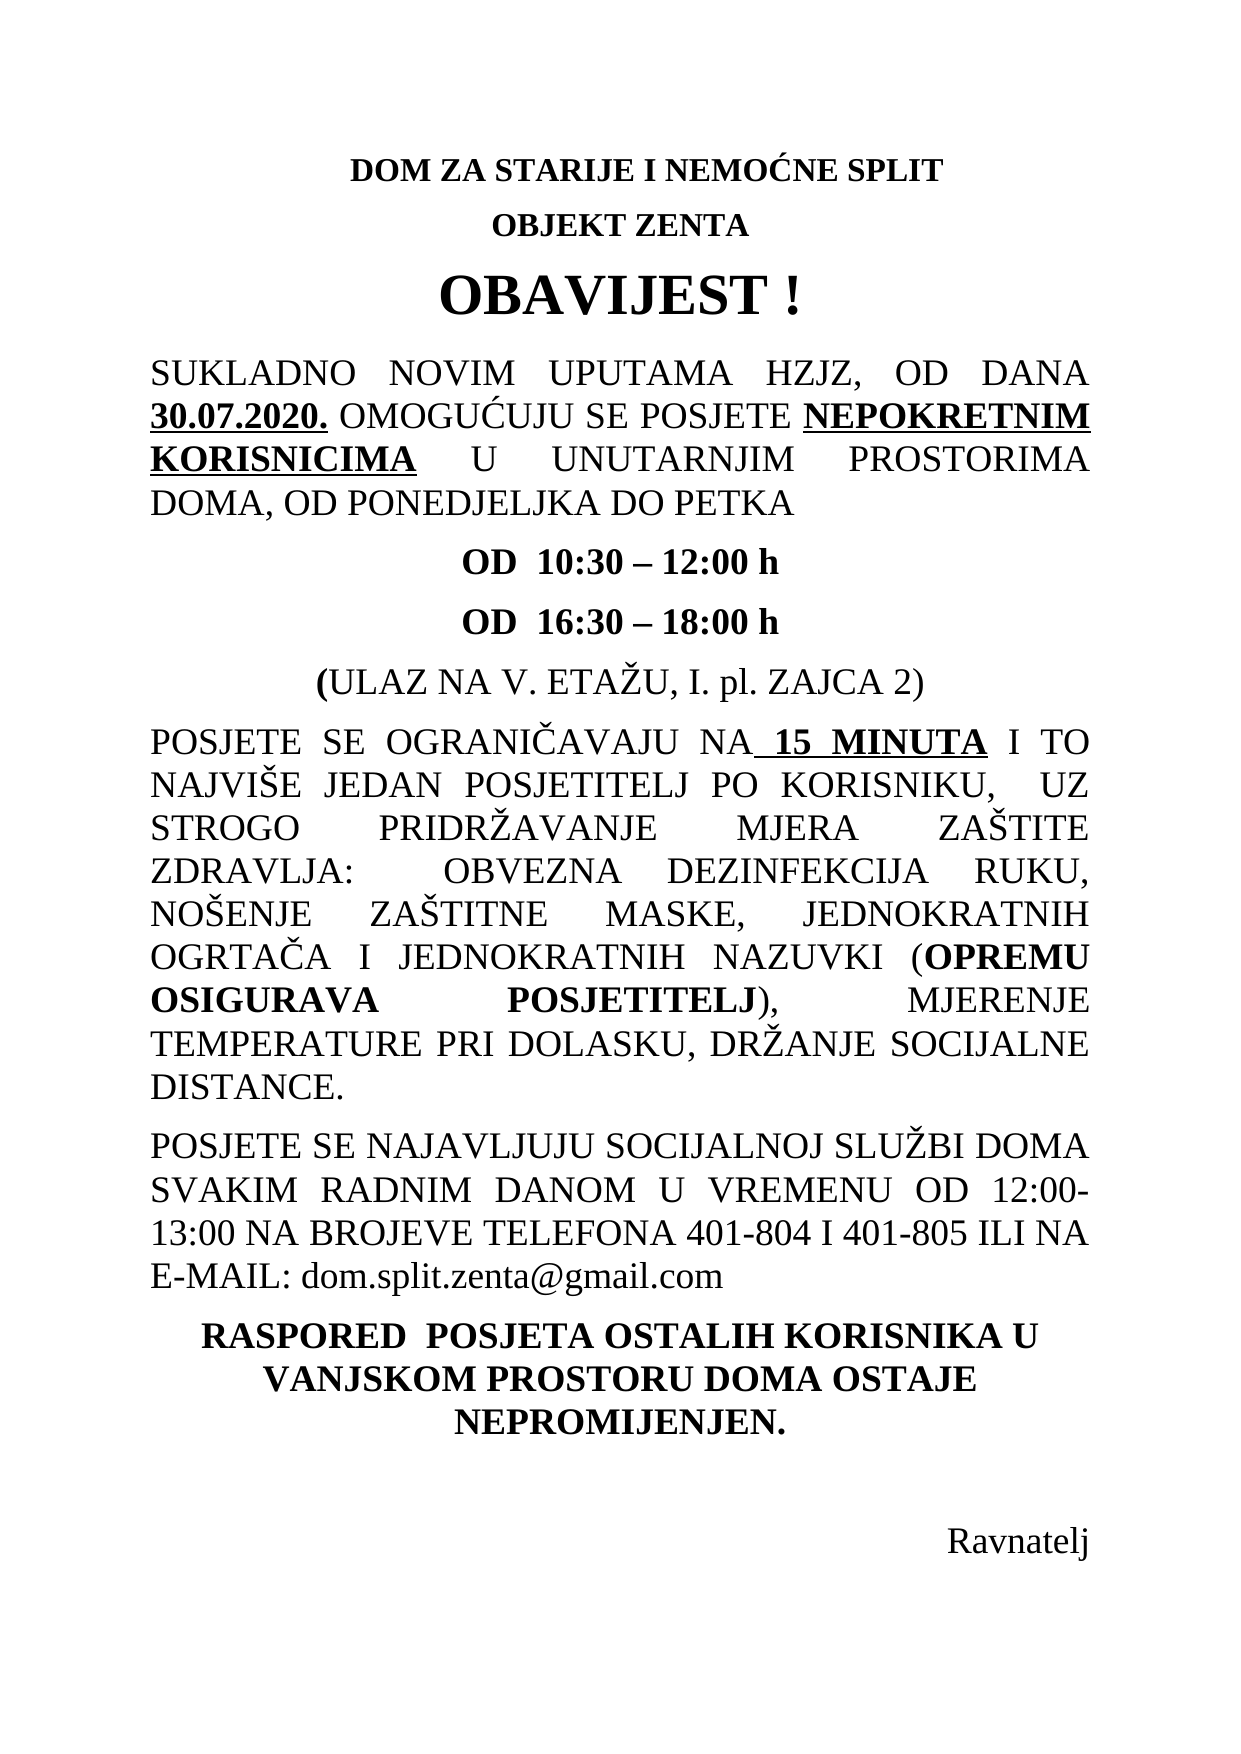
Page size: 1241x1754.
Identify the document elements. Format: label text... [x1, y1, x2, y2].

text OBJEKT ZENTA [150, 205, 1090, 243]
text OD 16:30 – 18:00 h [150, 599, 1090, 643]
text (ULAZ NA V. ETAŽU, I. pl. ZAJCA 2) [150, 659, 1090, 702]
text Ravnatelj [150, 1519, 1090, 1562]
text POSJETE SE NAJAVLJUJU SOCIJALNOJ SLUŽBI DOMA SVAKIM RADNIM DANOM U VREMENU OD 12:00-13:00 NA BROJEVE TELEFONA 401-804 I 401-805 ILI NA E-MAIL: dom.split.zenta@gmail.com [150, 1124, 1090, 1296]
text DOM ZA STARIJE I NEMOĆNE SPLIT [150, 150, 1090, 188]
text POSJETE SE OGRANIČAVAJU NA 15 MINUTA I TO NAJVIŠE JEDAN POSJETITELJ PO KORISNIKU, UZ STROGO PRIDRŽAVANJE MJERA ZAŠTITE ZDRAVLJA: OBVEZNA DEZINFEKCIJA RUKU, NOŠENJE ZAŠTITNE MASKE, JEDNOKRATNIH OGRTAČA I JEDNOKRATNIH NAZUVKI (OPREMU OSIGURAVA POSJETITELJ), MJERENJE TEMPERATURE PRI DOLASKU, DRŽANJE SOCIJALNE DISTANCE. [150, 719, 1090, 1107]
text OBAVIJEST ! [150, 260, 1090, 327]
text SUKLADNO NOVIM UPUTAMA HZJZ, OD DANA 30.07.2020. OMOGUĆUJU SE POSJETE NEPOKRETNIM KORISNICIMA U UNUTARNJIM PROSTORIMA DOMA, OD PONEDJELJKA DO PETKA [150, 351, 1090, 523]
text RASPORED POSJETA OSTALIH KORISNIKA U VANJSKOM PROSTORU DOMA OSTAJE NEPROMIJENJEN. [150, 1313, 1090, 1442]
text OD 10:30 – 12:00 h [150, 540, 1090, 583]
